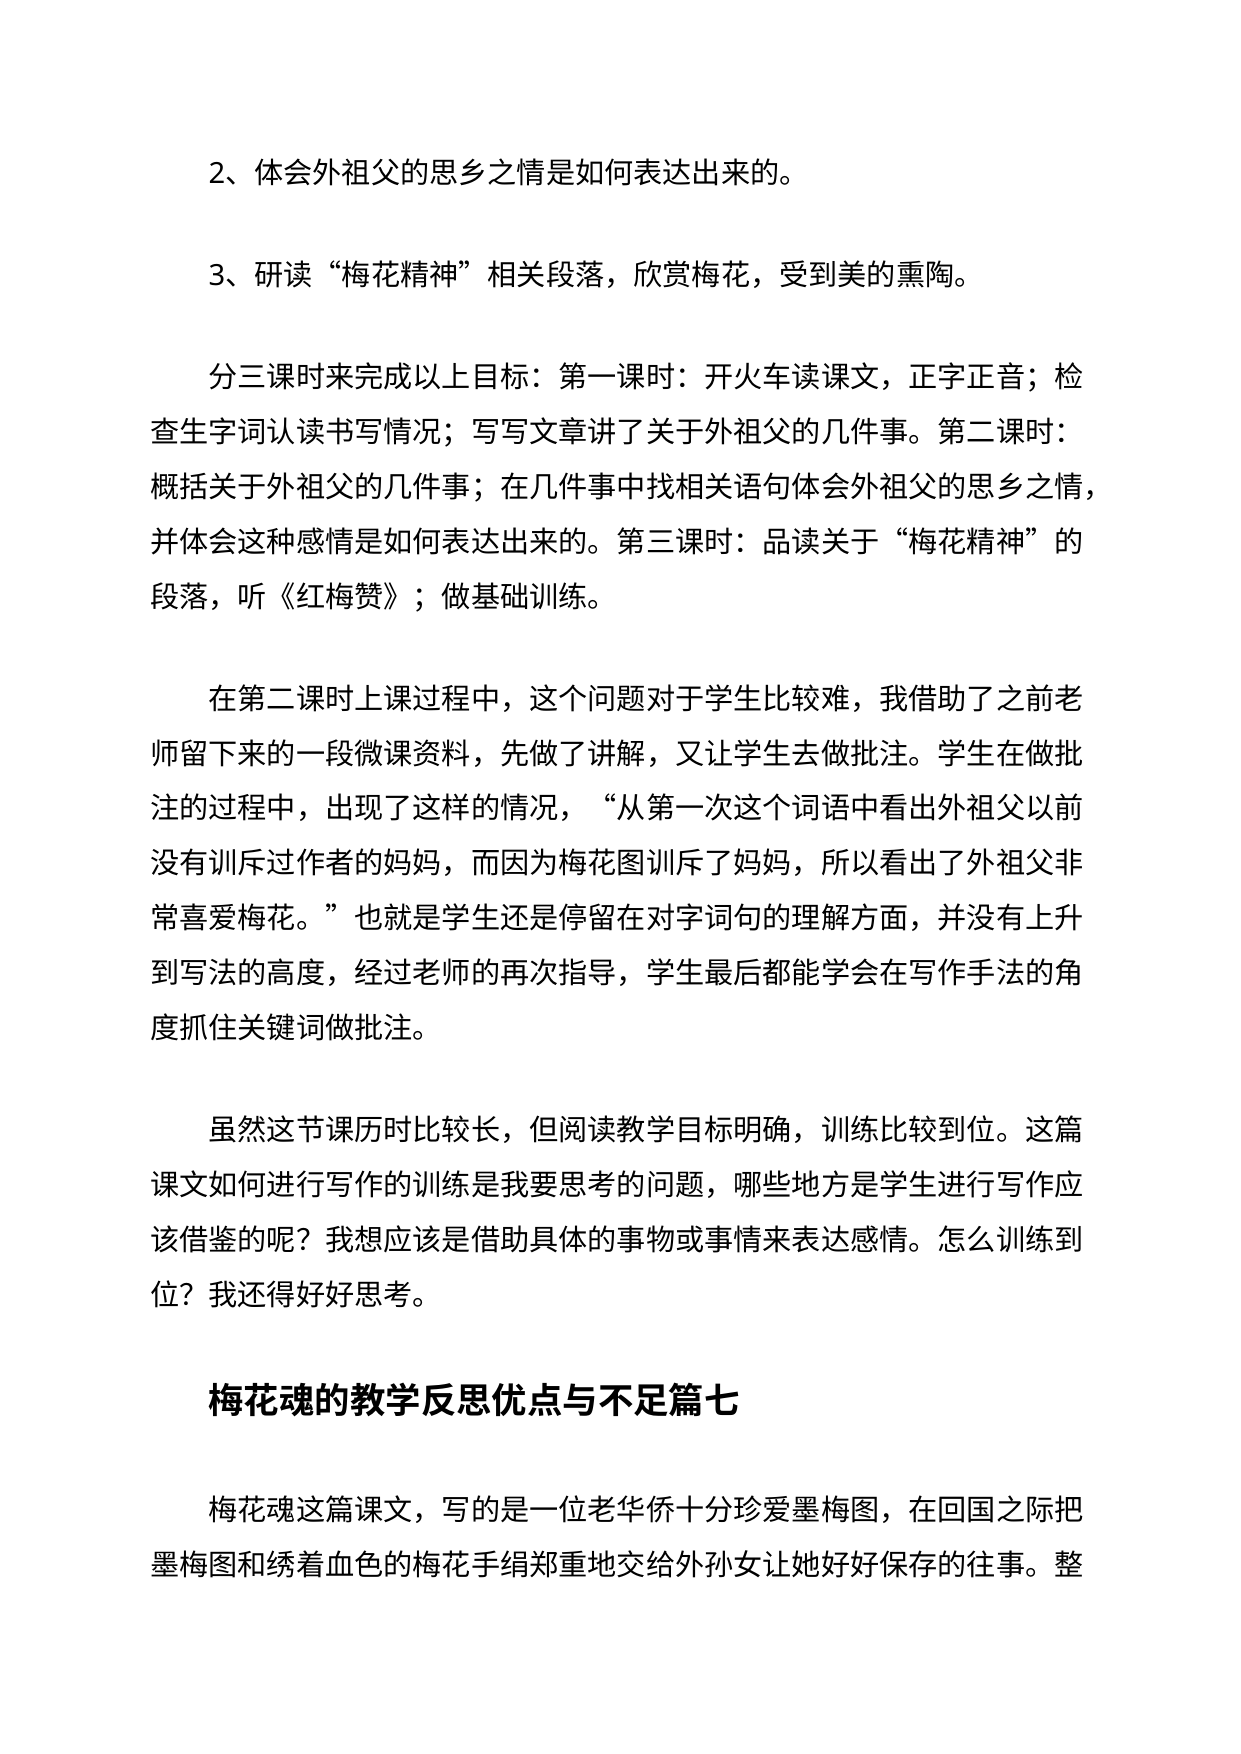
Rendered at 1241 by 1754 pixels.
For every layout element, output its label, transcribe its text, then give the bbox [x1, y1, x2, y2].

text 分三课时来完成以上目标：第一课时：开火车读课文，正字正音；检查生字词认读书写情况；写写文章讲了关于外祖父的几件事。第二课时：概括关于外祖父的几件事；在几件事中找相关语句体会外祖父的思乡之情，并体会这种感情是如何表达出来的。第三课时：品读关于“梅花精神”的段落，听《红梅赞》；做基础训练。 [150, 354, 1090, 616]
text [150, 1486, 1090, 1583]
text 2、体会外祖父的思乡之情是如何表达出来的。 [150, 150, 1090, 192]
text 在第二课时上课过程中，这个问题对于学生比较难，我借助了之前老师留下来的一段微课资料，先做了讲解，又让学生去做批注。学生在做批注的过程中，出现了这样的情况，“从第一次这个词语中看出外祖父以前没有训斥过作者的妈妈，而因为梅花图训斥了妈妈，所以看出了外祖父非常喜爱梅花。”也就是学生还是停留在对字词句的理解方面，并没有上升到写法的高度，经过老师的再次指导，学生最后都能学会在写作手法的角度抓住关键词做批注。 [150, 675, 1090, 1047]
text 梅花魂的教学反思优点与不足篇七 [150, 1373, 1090, 1424]
text 虽然这节课历时比较长，但阅读教学目标明确，训练比较到位。这篇课文如何进行写作的训练是我要思考的问题，哪些地方是学生进行写作应该借鉴的呢？我想应该是借助具体的事物或事情来表达感情。怎么训练到位？我还得好好思考。 [150, 1106, 1090, 1313]
text 3、研读“梅花精神”相关段落，欣赏梅花，受到美的熏陶。 [150, 252, 1090, 294]
